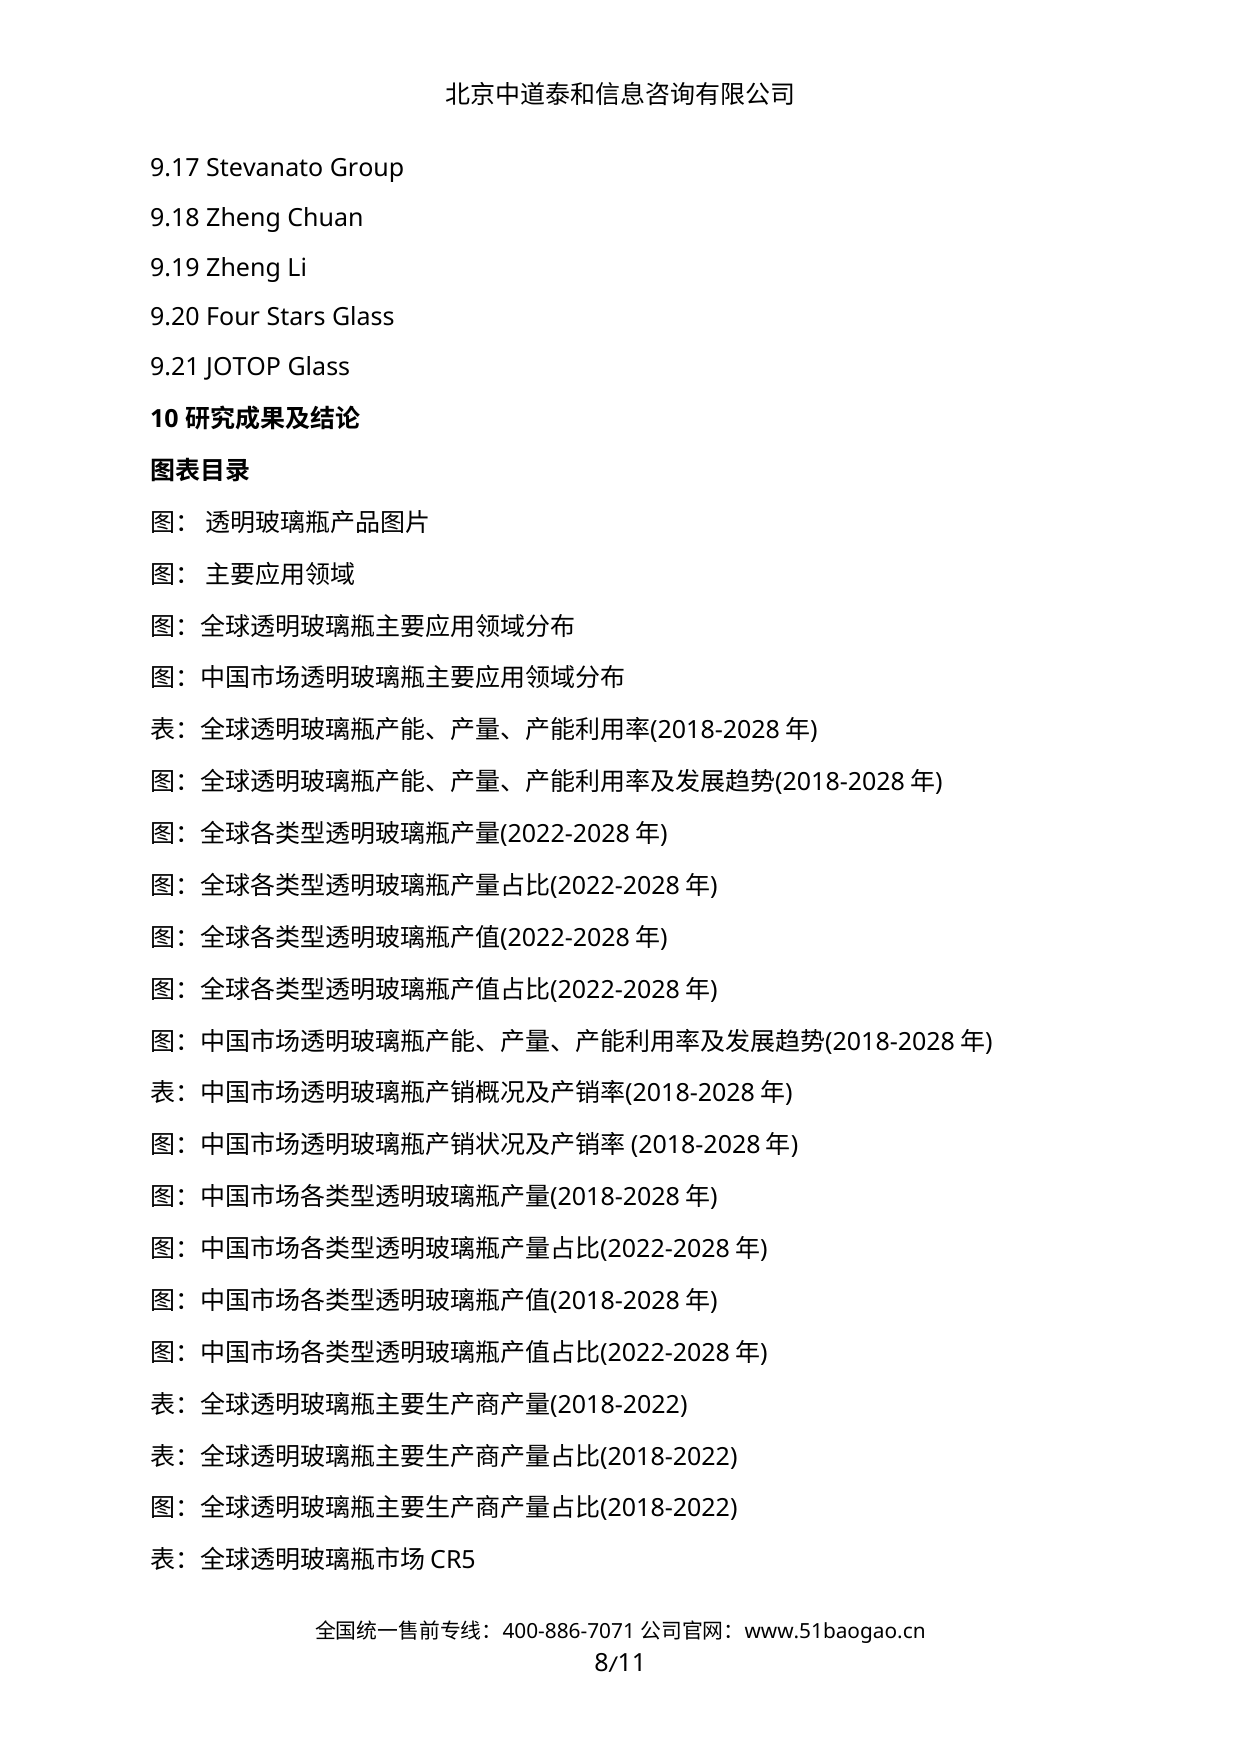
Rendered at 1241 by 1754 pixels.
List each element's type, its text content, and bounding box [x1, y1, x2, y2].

text 图：全球各类型透明玻璃瓶产量(2022-2028年) [150, 813, 1090, 850]
text 9.19 Zheng Li [150, 249, 1090, 283]
text 图：全球各类型透明玻璃瓶产值(2022-2028年) [150, 917, 1090, 953]
text 图表目录 [150, 450, 1090, 487]
text 9.20 Four Stars Glass [150, 299, 1090, 333]
text 图： 透明玻璃瓶产品图片 [150, 502, 1090, 538]
text 图： 主要应用领域 [150, 554, 1090, 590]
text 图：中国市场各类型透明玻璃瓶产值(2018-2028年) [150, 1280, 1090, 1317]
text 图：中国市场各类型透明玻璃瓶产量占比(2022-2028年) [150, 1228, 1090, 1265]
text 表：全球透明玻璃瓶产能、产量、产能利用率(2018-2028年) [150, 710, 1090, 746]
text 图：中国市场透明玻璃瓶产能、产量、产能利用率及发展趋势(2018-2028年) [150, 1021, 1090, 1057]
text 图：中国市场各类型透明玻璃瓶产值占比(2022-2028年) [150, 1332, 1090, 1368]
text 表：全球透明玻璃瓶主要生产商产量占比(2018-2022) [150, 1436, 1090, 1472]
text 图：中国市场透明玻璃瓶产销状况及产销率 (2018-2028年) [150, 1125, 1090, 1161]
text 图：中国市场各类型透明玻璃瓶产量(2018-2028年) [150, 1177, 1090, 1213]
text 图：全球各类型透明玻璃瓶产量占比(2022-2028年) [150, 865, 1090, 902]
text 表：全球透明玻璃瓶主要生产商产量(2018-2022) [150, 1384, 1090, 1420]
text 9.18 Zheng Chuan [150, 200, 1090, 234]
text 图：全球透明玻璃瓶产能、产量、产能利用率及发展趋势(2018-2028年) [150, 762, 1090, 798]
text 9.17 Stevanato Group [150, 150, 1090, 184]
text 表：中国市场透明玻璃瓶产销概况及产销率(2018-2028年) [150, 1073, 1090, 1109]
text 图：全球各类型透明玻璃瓶产值占比(2022-2028年) [150, 969, 1090, 1005]
text 图：全球透明玻璃瓶主要应用领域分布 [150, 606, 1090, 642]
text 表：全球透明玻璃瓶市场CR5 [150, 1540, 1090, 1576]
text 图：中国市场透明玻璃瓶主要应用领域分布 [150, 658, 1090, 694]
text 10 研究成果及结论 [150, 398, 1090, 435]
text 图：全球透明玻璃瓶主要生产商产量占比(2018-2022) [150, 1488, 1090, 1524]
text 9.21 JOTOP Glass [150, 349, 1090, 383]
